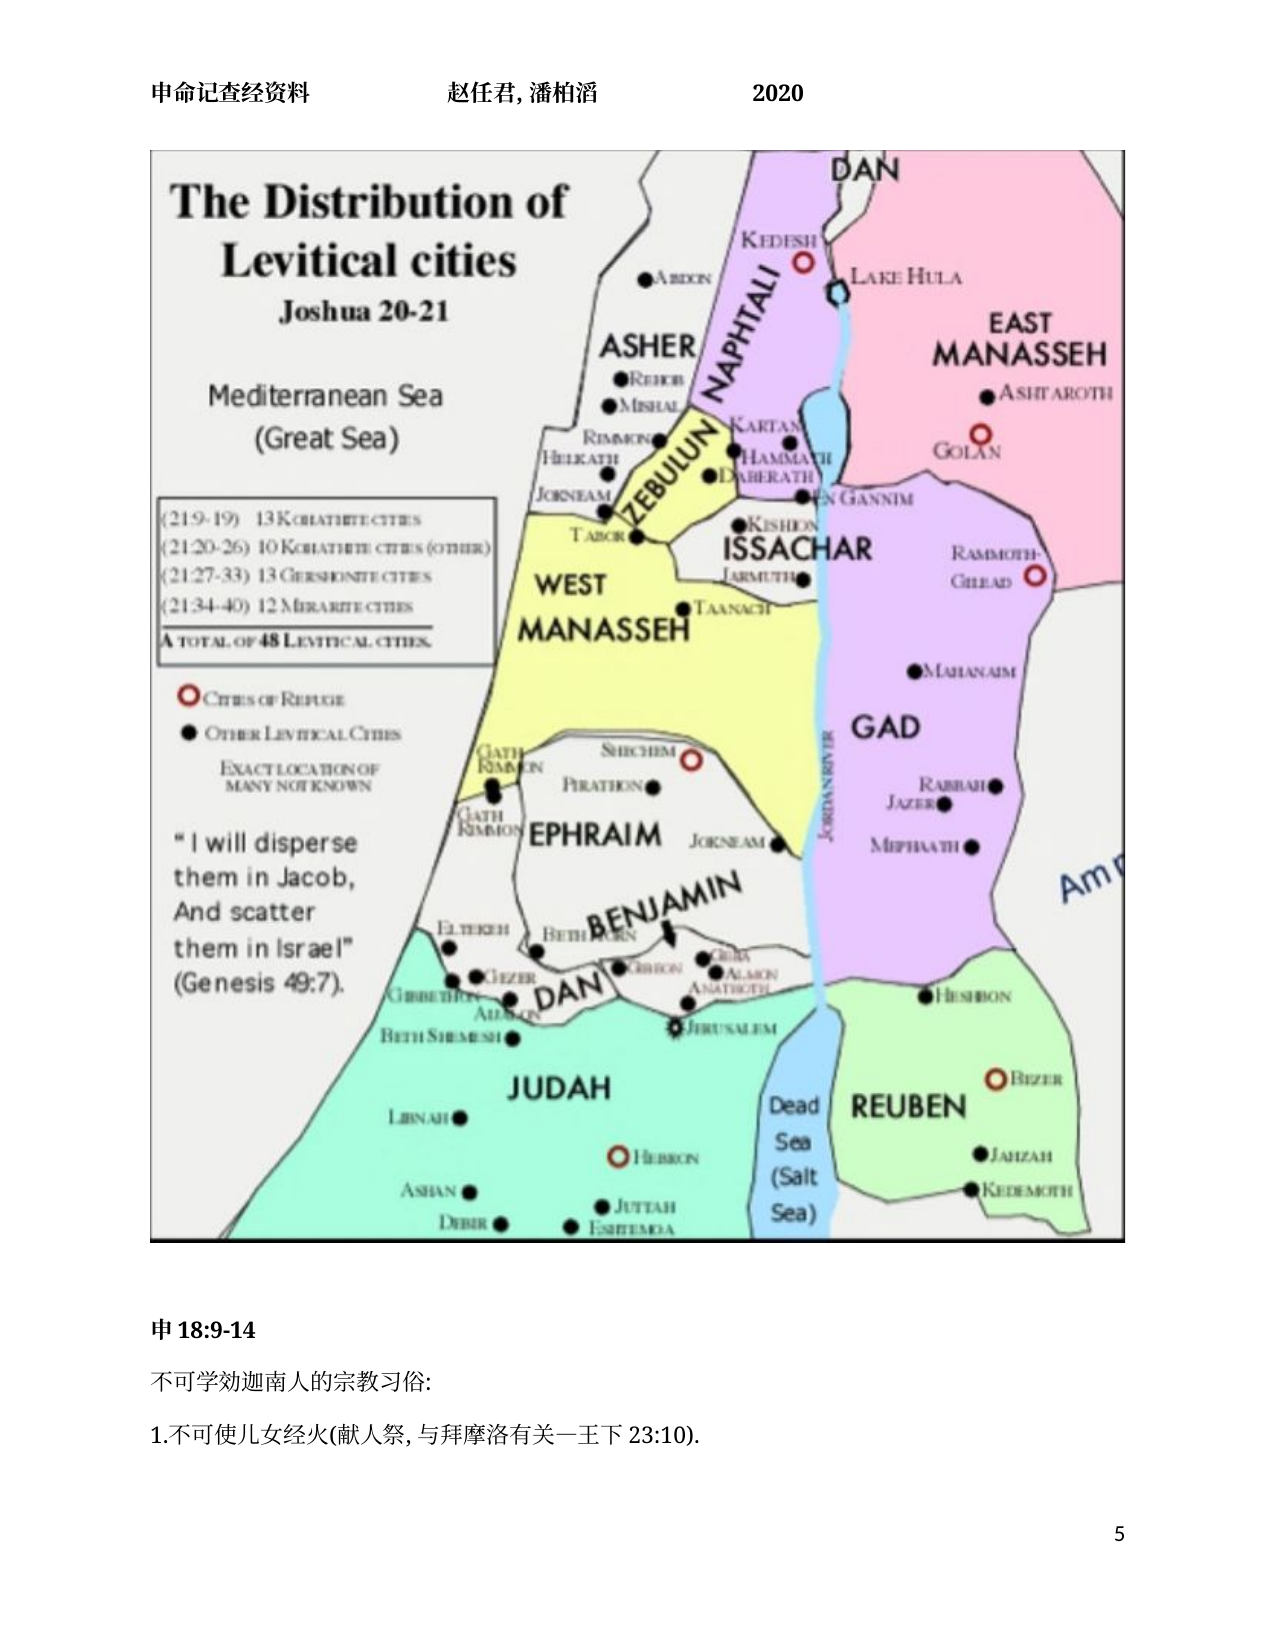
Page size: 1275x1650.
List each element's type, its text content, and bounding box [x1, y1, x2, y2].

text 申18:9-14 [150, 1312, 1125, 1345]
picture [150, 150, 1125, 1243]
text 不可学効迦南人的宗教习俗: [150, 1364, 1125, 1398]
text 1.不可使儿女经火(献人祭, 与拜摩洛有关—王下23:10). [150, 1417, 1125, 1450]
